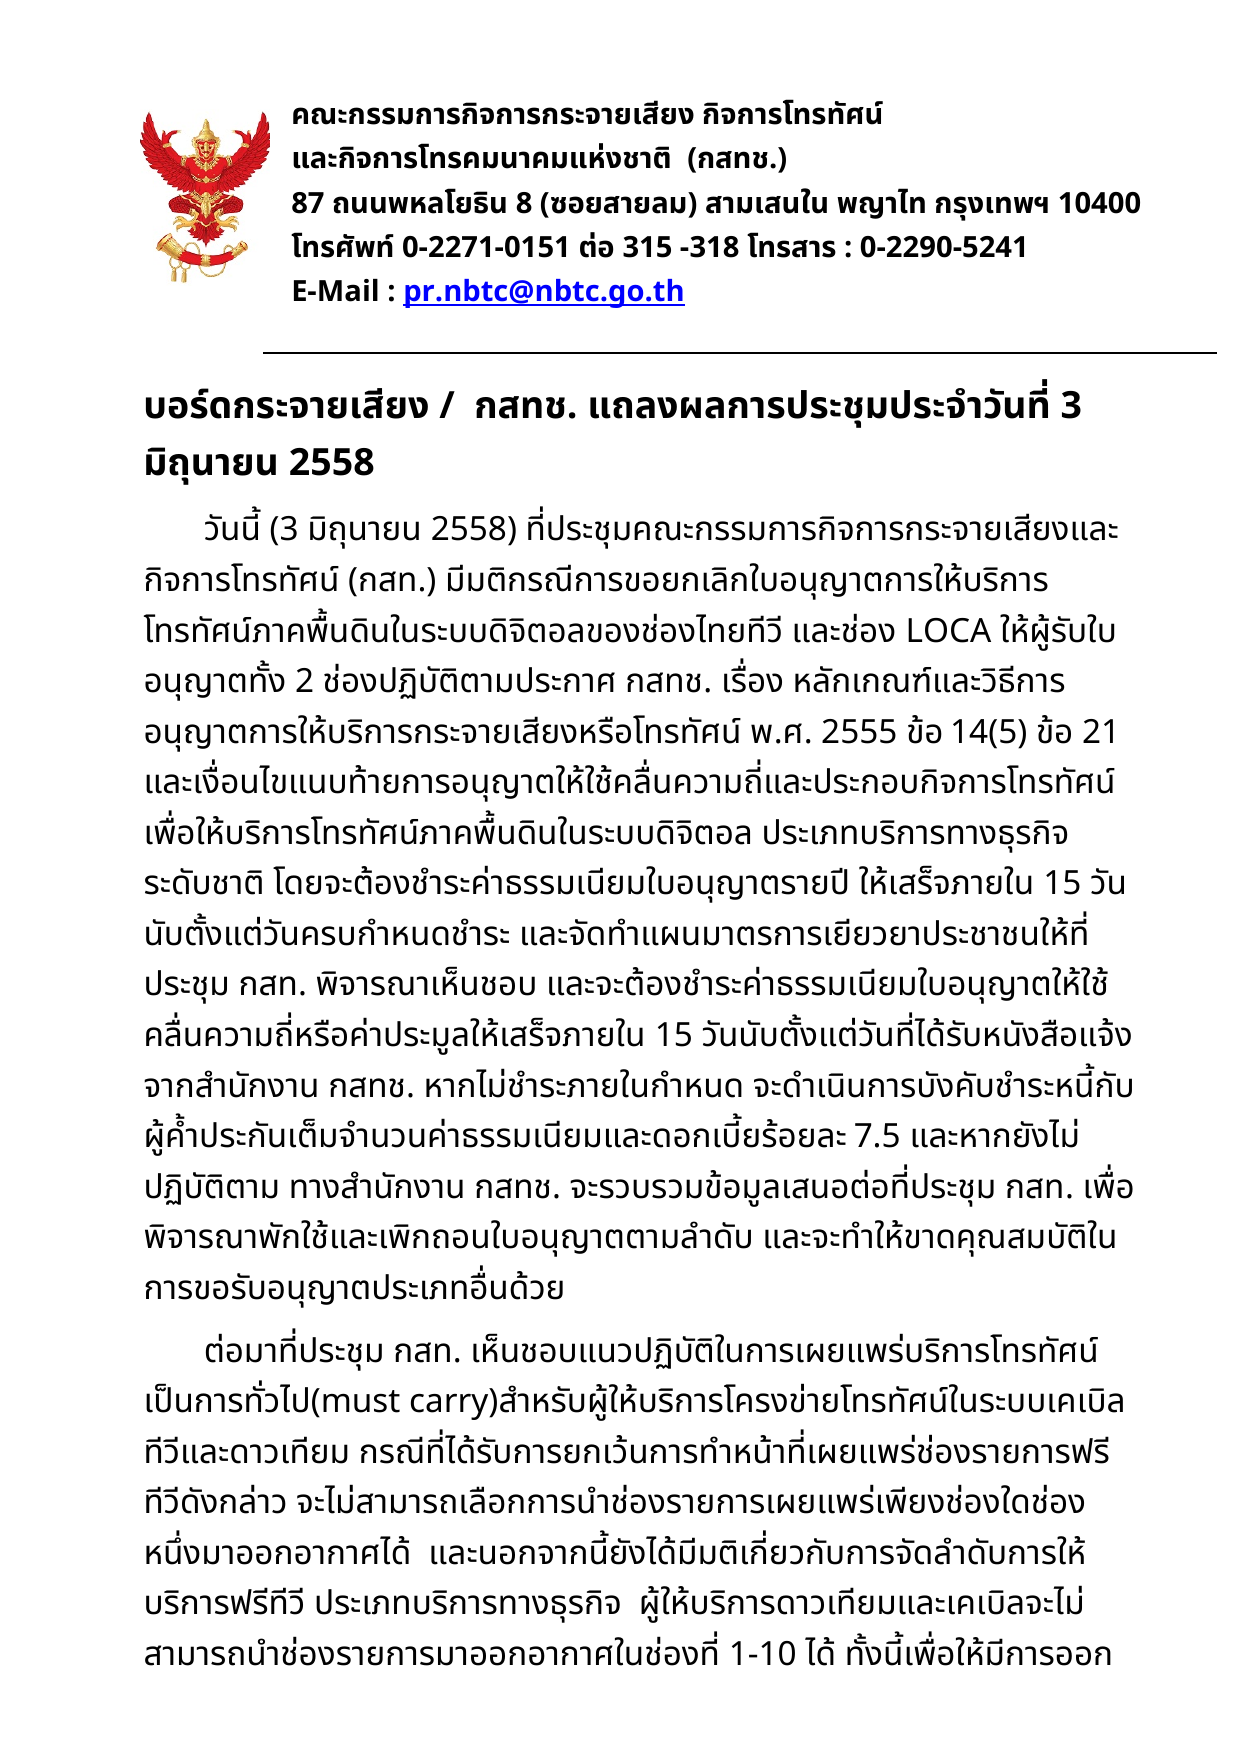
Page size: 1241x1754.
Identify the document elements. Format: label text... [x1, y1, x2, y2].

text 87 ถนนพหลโยธิน 8 (ซอยสายลม) สามเสนใน พญาไท กรุงเทพฯ 10400 [262, 182, 1217, 226]
text คณะกรรมการกิจการกระจายเสียง กิจการโทรทัศน์ [262, 94, 1217, 138]
text บอร์ดกระจายเสียง / กสทช. แถลงผลการประชุมประจำวันที่ 3 มิถุนายน 2558 [143, 379, 1137, 493]
text โทรศัพท์ 0-2271-0151 ต่อ 315 -318 โทรสาร : 0-2290-5241 [262, 226, 1217, 271]
text และกิจการโทรคมนาคมแห่งชาติ (กสทช.) [262, 138, 1217, 182]
picture [140, 109, 262, 286]
text E-Mail : pr.nbtc@nbtc.go.th [262, 271, 1217, 310]
text วันนี้ (3 มิถุนายน 2558) ที่ประชุมคณะกรรมการกิจการกระจายเสียงและกิจการโทรทัศน์ (กสท.) มีมติกรณีการขอยกเลิกใบอนุญาตการให้บริการโทรทัศน์ภาคพื้นดินในระบบดิจิตอลของช่องไทยทีวี และช่อง LOCA ให้ผู้รับใบอนุญาตทั้ง 2 ช่องปฏิบัติตามประกาศ กสทช. เรื่อง หลักเกณฑ์และวิธีการอนุญาตการให้บริการกระจายเสียงหรือโทรทัศน์ พ.ศ. 2555 ข้อ14(5) ข้อ 21 และเงื่อนไขแนบท้ายการอนุญาตให้ใช้คลื่นความถี่และประกอบกิจการโทรทัศน์เพื่อให้บริการโทรทัศน์ภาคพื้นดินในระบบดิจิตอล ประเภทบริการทางธุรกิจระดับชาติ โดยจะต้องชำระค่าธรรมเนียมใบอนุญาตรายปี ให้เสร็จภายใน 15 วันนับตั้งแต่วันครบกำหนดชำระ และจัดทำแผนมาตรการเยียวยาประชาชนให้ที่ประชุม กสท. พิจารณาเห็นชอบ และจะต้องชำระค่าธรรมเนียมใบอนุญาตให้ใช้คลื่นความถี่หรือค่าประมูลให้เสร็จภายใน 15 วันนับตั้งแต่วันที่ได้รับหนังสือแจ้งจากสำนักงาน กสทช. หากไม่ชำระภายในกำหนด จะดำเนินการบังคับชำระหนี้กับผู้ค้ำประกันเต็มจำนวนค่าธรรมเนียมและดอกเบี้ยร้อยละ7.5 และหากยังไม่ปฏิบัติตาม ทางสำนักงาน กสทช. จะรวบรวมข้อมูลเสนอต่อที่ประชุม กสท. เพื่อพิจารณาพักใช้และเพิกถอนใบอนุญาตตามลำดับ และจะทำให้ขาดคุณสมบัติในการขอรับอนุญาตประเภทอื่นด้วย [143, 505, 1137, 1314]
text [143, 1327, 1137, 1680]
